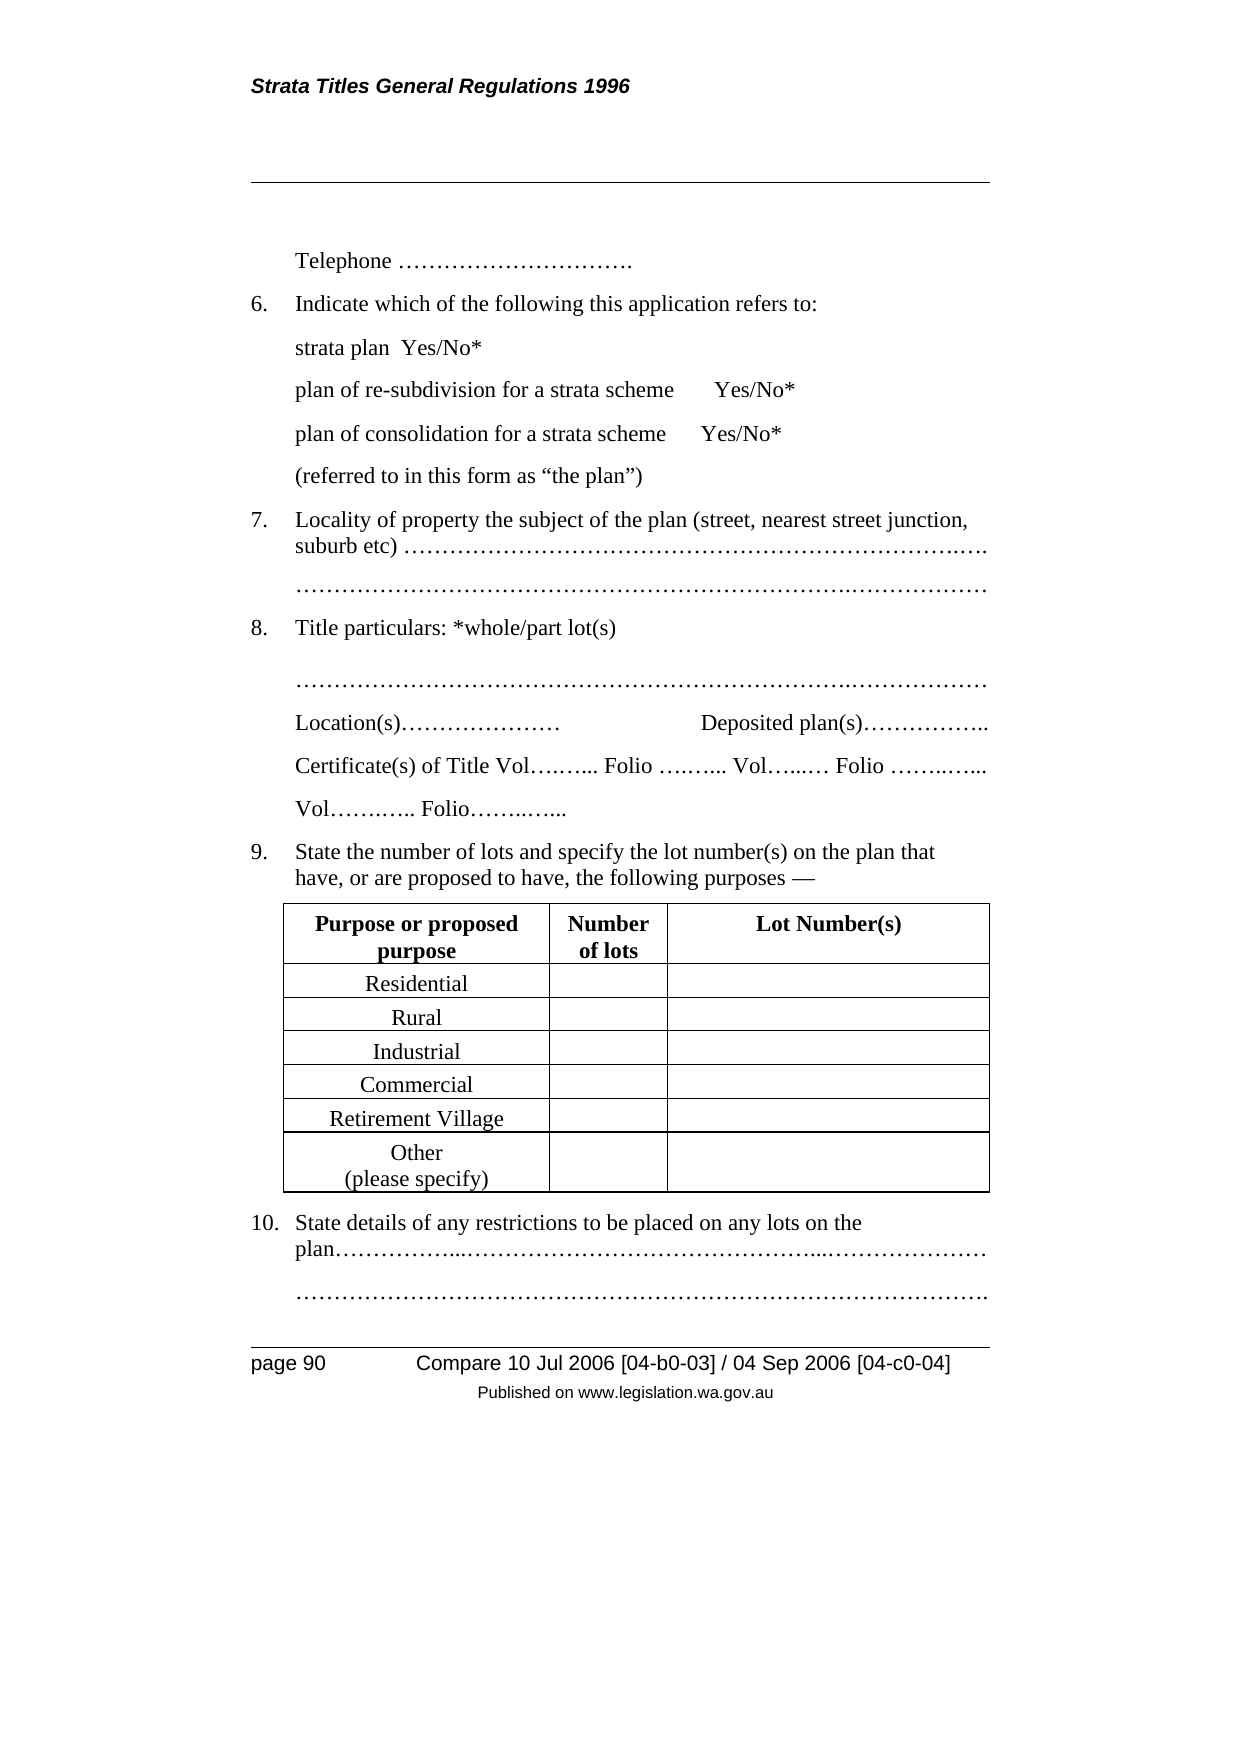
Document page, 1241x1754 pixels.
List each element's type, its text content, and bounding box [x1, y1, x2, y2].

table_cell Other (please specify) [284, 1133, 549, 1191]
table_cell [550, 1031, 667, 1064]
text Telephone …………………………. [251, 247, 990, 274]
text 7. Locality of property the subject of the plan (street, nearest street junction, suburb etc) ……………………………………………………………….…. [251, 506, 990, 558]
table_cell Commercial [284, 1065, 549, 1098]
table_header Purpose or proposed purpose [284, 904, 549, 963]
table_cell [550, 964, 667, 997]
table_cell Rural [284, 998, 549, 1030]
table_cell [550, 1099, 667, 1131]
table_header Number of lots [550, 904, 667, 963]
table_cell [668, 998, 989, 1030]
text Certificate(s) of Title Vol….…... Folio ….…... Vol…...… Folio ……..…... [251, 752, 990, 778]
table_cell [550, 1133, 667, 1191]
table_header Lot Number(s) [668, 904, 989, 963]
text plan of consolidation for a strata scheme Yes/No* [295, 419, 990, 446]
text plan of re-subdivision for a strata scheme Yes/No* [295, 377, 990, 403]
table_cell [550, 998, 667, 1030]
table_cell [550, 1065, 667, 1098]
table_cell [668, 1133, 989, 1191]
text Location(s)………………… Deposited plan(s)…………….. [251, 709, 990, 735]
text 9. State the number of lots and specify the lot number(s) on the plan that have, or are proposed to have, the following purposes — [251, 838, 990, 891]
text Vol…….….. Folio……..…... [251, 795, 990, 821]
text 6. Indicate which of the following this application refers to: [251, 291, 990, 317]
table_cell Residential [284, 964, 549, 997]
text strata plan Yes/No* [295, 333, 990, 360]
table_cell Retirement Village [284, 1099, 549, 1131]
text ………………………………………………………………………………. [251, 1278, 990, 1305]
text 8. Title particulars: *whole/part lot(s) [251, 614, 990, 640]
table_cell [668, 1031, 989, 1064]
text (referred to in this form as “the plan”) [295, 463, 990, 489]
table_cell Industrial [284, 1031, 549, 1064]
table_cell [668, 1065, 989, 1098]
text ……………………………………………………………….……………… [295, 666, 990, 692]
text ……………………………………………………………….……………… [295, 571, 990, 597]
table_cell [668, 1099, 989, 1131]
table_cell [668, 964, 989, 997]
text 10. State details of any restrictions to be placed on any lots on the plan……………...………………………………………...………………… [251, 1209, 990, 1262]
